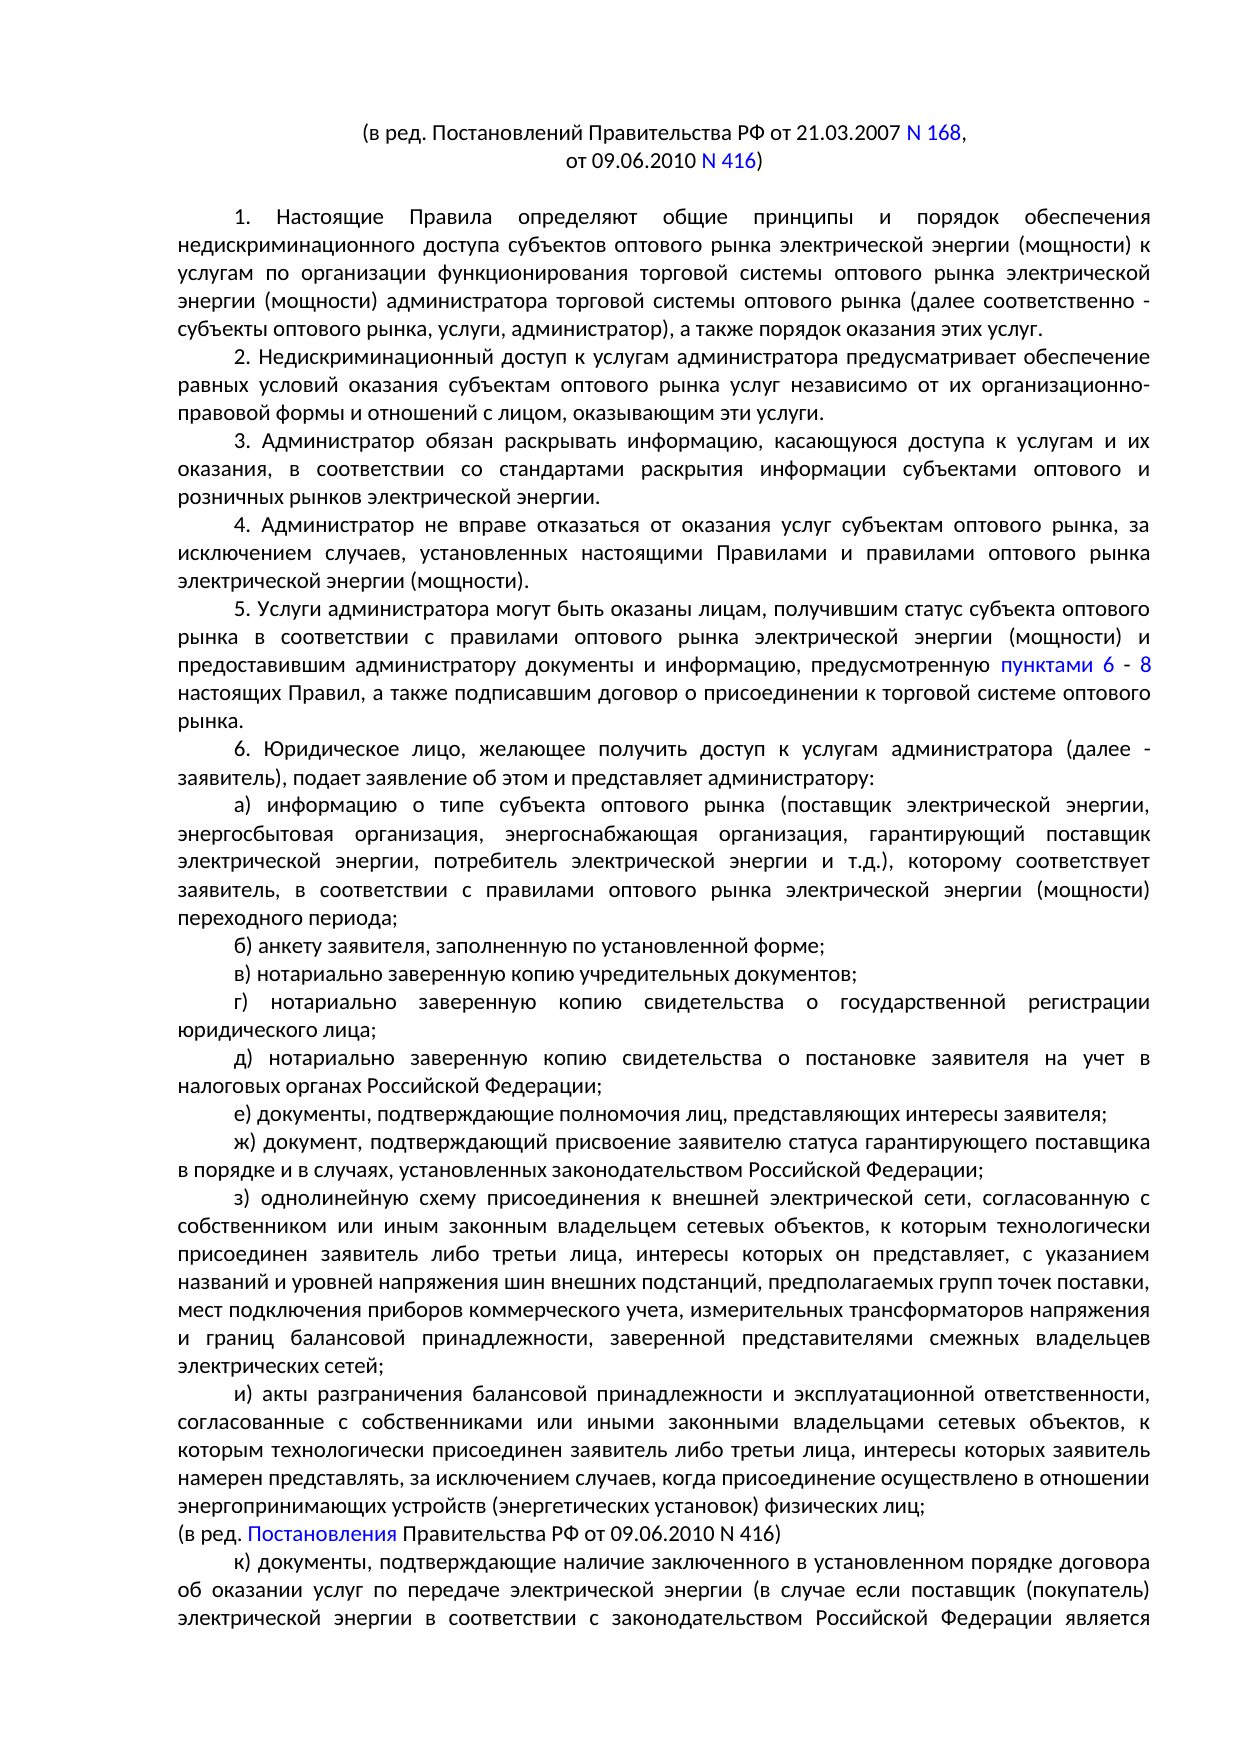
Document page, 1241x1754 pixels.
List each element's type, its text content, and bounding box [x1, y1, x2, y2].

text в) нотариально заверенную копию учредительных документов; [177, 959, 1152, 987]
text б) анкету заявителя, заполненную по установленной форме; [177, 931, 1152, 959]
text и) акты разграничения балансовой принадлежности и эксплуатационной ответственности, согласованные с собственниками или иными законными владельцами сетевых объектов, к которым технологически присоединен заявитель либо третьи лица, интересы которых заявитель намерен представлять, за исключением случаев, когда присоединение осуществлено в отношении энергопринимающих устройств (энергетических установок) физических лиц; [177, 1379, 1152, 1519]
text 3. Администратор обязан раскрывать информацию, касающуюся доступа к услугам и их оказания, в соответствии со стандартами раскрытия информации субъектами оптового и розничных рынков электрической энергии. [177, 426, 1152, 510]
text (в ред. Постановления Правительства РФ от 09.06.2010 N 416) [177, 1519, 1152, 1547]
text 4. Администратор не вправе отказаться от оказания услуг субъектам оптового рынка, за исключением случаев, установленных настоящими Правилами и правилами оптового рынка электрической энергии (мощности). [177, 510, 1152, 594]
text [177, 1547, 1152, 1631]
text от 09.06.2010 N 416) [177, 146, 1152, 174]
text г) нотариально заверенную копию свидетельства о государственной регистрации юридического лица; [177, 987, 1152, 1043]
text (в ред. Постановлений Правительства РФ от 21.03.2007 N 168, [177, 118, 1152, 146]
text е) документы, подтверждающие полномочия лиц, представляющих интересы заявителя; [177, 1099, 1152, 1127]
text д) нотариально заверенную копию свидетельства о постановке заявителя на учет в налоговых органах Российской Федерации; [177, 1043, 1152, 1099]
text з) однолинейную схему присоединения к внешней электрической сети, согласованную с собственником или иным законным владельцем сетевых объектов, к которым технологически присоединен заявитель либо третьи лица, интересы которых он представляет, с указанием названий и уровней напряжения шин внешних подстанций, предполагаемых групп точек поставки, мест подключения приборов коммерческого учета, измерительных трансформаторов напряжения и границ балансовой принадлежности, заверенной представителями смежных владельцев электрических сетей; [177, 1183, 1152, 1379]
text а) информацию о типе субъекта оптового рынка (поставщик электрической энергии, энергосбытовая организация, энергоснабжающая организация, гарантирующий поставщик электрической энергии, потребитель электрической энергии и т.д.), которому соответствует заявитель, в соответствии с правилами оптового рынка электрической энергии (мощности) переходного периода; [177, 791, 1152, 931]
text 2. Недискриминационный доступ к услугам администратора предусматривает обеспечение равных условий оказания субъектам оптового рынка услуг независимо от их организационно-правовой формы и отношений с лицом, оказывающим эти услуги. [177, 342, 1152, 426]
text 6. Юридическое лицо, желающее получить доступ к услугам администратора (далее - заявитель), подает заявление об этом и представляет администратору: [177, 734, 1152, 791]
text ж) документ, подтверждающий присвоение заявителю статуса гарантирующего поставщика в порядке и в случаях, установленных законодательством Российской Федерации; [177, 1127, 1152, 1183]
text 5. Услуги администратора могут быть оказаны лицам, получившим статус субъекта оптового рынка в соответствии с правилами оптового рынка электрической энергии (мощности) и предоставившим администратору документы и информацию, предусмотренную пунктами 6 - 8 настоящих Правил, а также подписавшим договор о присоединении к торговой системе оптового рынка. [177, 594, 1152, 734]
text 1. Настоящие Правила определяют общие принципы и порядок обеспечения недискриминационного доступа субъектов оптового рынка электрической энергии (мощности) к услугам по организации функционирования торговой системы оптового рынка электрической энергии (мощности) администратора торговой системы оптового рынка (далее соответственно - субъекты оптового рынка, услуги, администратор), а также порядок оказания этих услуг. [177, 202, 1152, 342]
